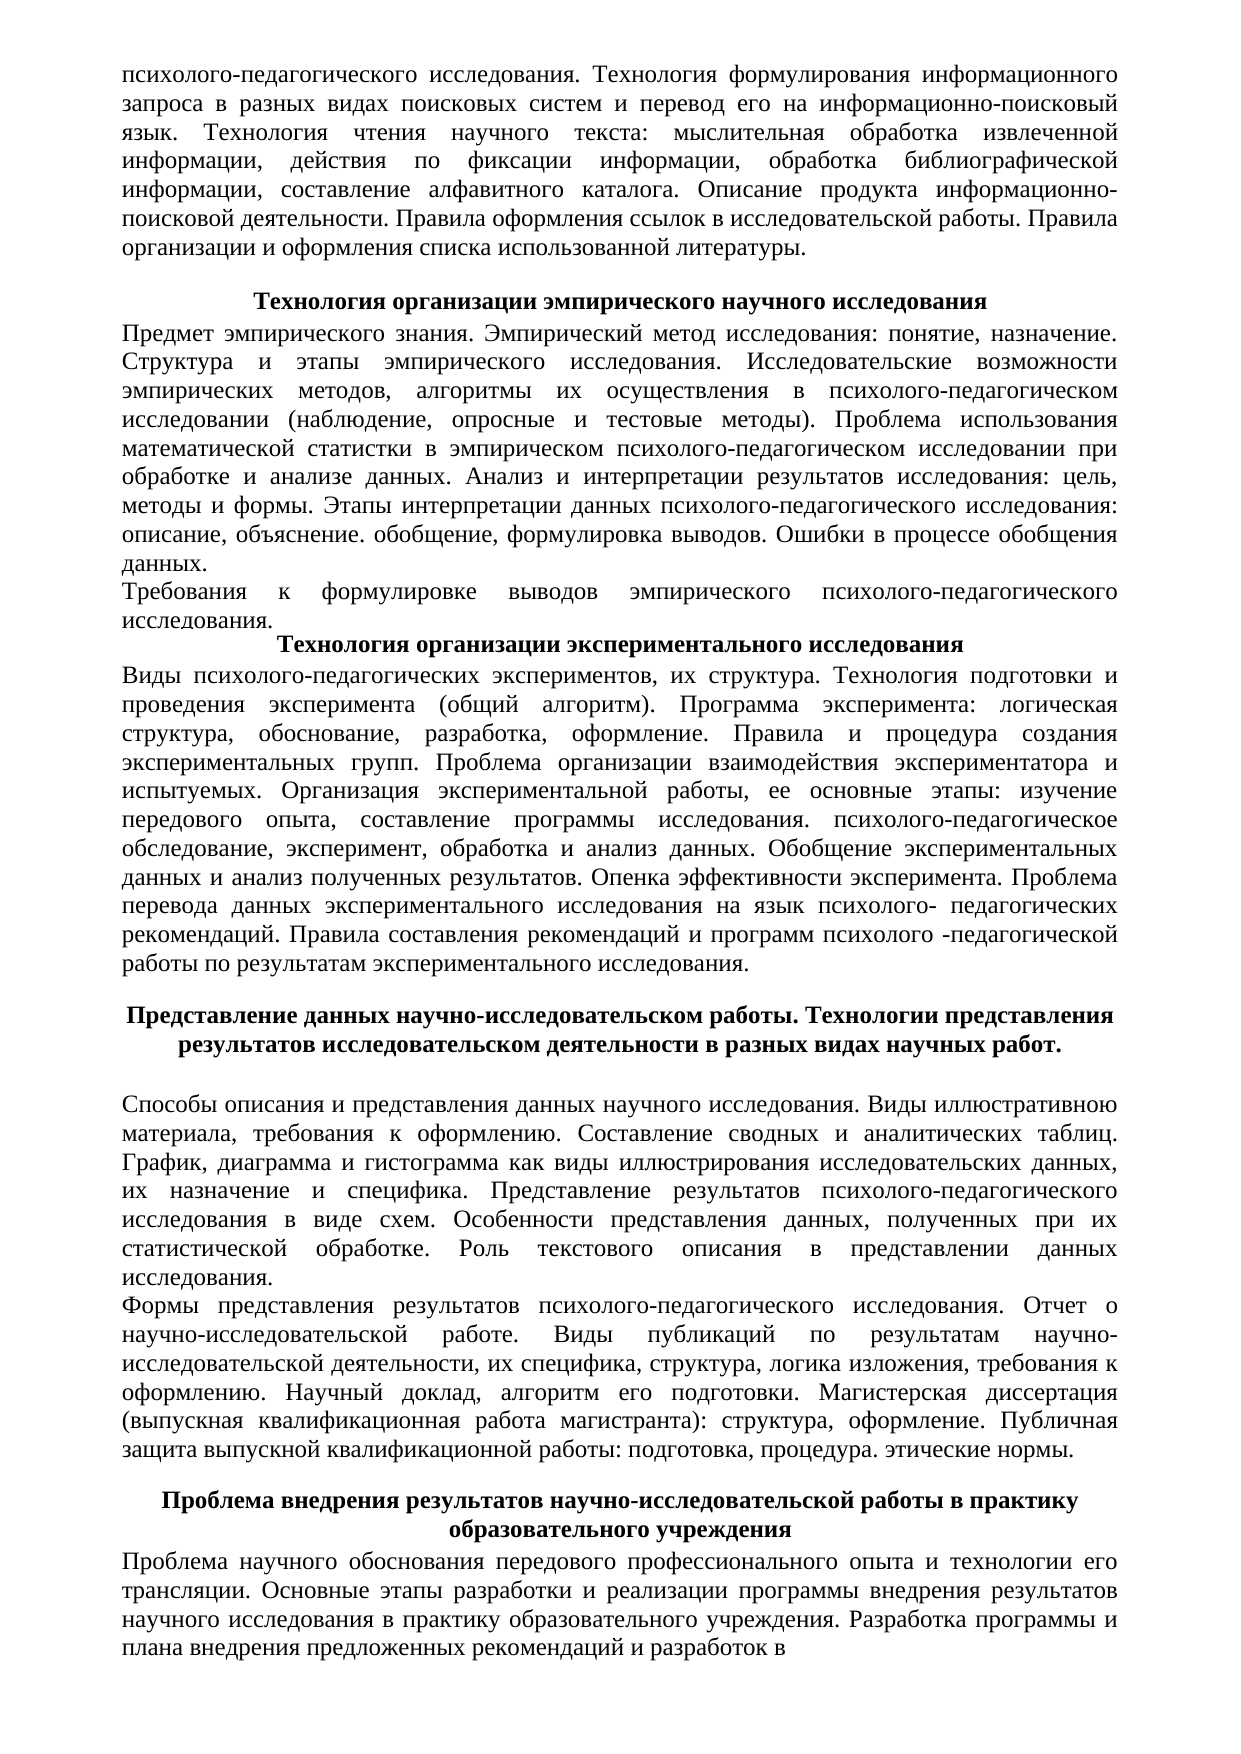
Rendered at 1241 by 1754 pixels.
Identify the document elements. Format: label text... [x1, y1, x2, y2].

table_cell Способы описания и представления данных научного исследования. Виды иллюстративною материала, требования к оформлению. Составление сводных и аналитических таблиц. График, диаграмма и гистограмма как виды иллюстрирования исследовательских данных, их назначение и специфика. Представление результатов психолого-педагогического исследования в виде схем. Особенности представления данных, полученных при их статистической обработке. Роль текстового описания в представлении данных исследования. Формы представления результатов психолого-педагогического исследования. Отчет о научно-исследовательской работе. Виды публикаций по результатам научно- исследовательской деятельности, их специфика, структура, логика изложения, требования к оформлению. Научный доклад, алгоритм его подготовки. Магистерская диссертация (выпускная квалификационная работа магистранта): структура, оформление. Публичная защита выпускной квалификационной работы: подготовка, процедура. этические нормы. [118, 1089, 1122, 1485]
table_header психолого-педагогического исследования. Технология формулирования информационного запроса в разных видах поисковых систем и перевод его на информационно-поисковый язык. Технология чтения научного текста: мыслительная обработка извлеченной информации, действия по фиксации информации, обработка библиографической информации, cocтавление алфавитного каталога. Описание продукта информационно- поисковой деятельности. Правила оформления ссылок в исследовательской работы. Правила организации и оформления списка использованной литературы. [118, 59, 1122, 286]
table_cell Технология организации экспериментального исследования [118, 629, 1122, 661]
table_cell Технология организации эмпирического научного исследования [118, 286, 1122, 318]
table_cell Представление данных научно-исследовательском работы. Технологии представления результатов исследовательском деятельности в разных видах научных работ. [118, 1000, 1122, 1089]
table_cell Проблема научного обоснования передового профессионального опыта и технологии его трансляции. Основные этапы разработки и реализации программы внедрения результатов научного исследования в практику образовательного учреждения. Разработка программы и плана внедрения предложенных рекомендаций и разработок в [118, 1546, 1122, 1662]
table_cell Виды психолого-педагогических экспериментов, их структура. Технология подготовки и проведения эксперимента (общий алгоритм). Программа эксперимента: логическая структура, обоснование, разработка, оформление. Правила и процедура создания экспериментальных групп. Проблема организации взаимодействия экспериментатора и испытуемых. Организация экспериментальной работы, ее основные этапы: изучение передового опыта, составление программы исследования. психолого-педагогическое обследование, эксперимент, обработка и анализ данных. Обобщение экспериментальных данных и анализ полученных результатов. Опенка эффективности эксперимента. Проблема перевода данных экспериментального исследования на язык психолого- педагогических рекомендаций. Правила составления рекомендаций и программ психолого -педагогической работы по результатам экспериментального исследования. [118, 661, 1122, 1000]
table_cell Проблема внедрения результатов научно-исследовательской работы в практику образовательного учреждения [118, 1485, 1122, 1546]
table_cell Предмет эмпирического знания. Эмпирический метод исследования: понятие, назначение. Структура и этапы эмпирического исследования. Исследовательские возможности эмпирических методов, алгоритмы их осуществления в психолого-педагогическом исследовании (наблюдение, опросные и тестовые методы). Проблема использования математической статистки в эмпирическом психолого-педагогическом исследовании при обработке и анализе данных. Анализ и интерпретации результатов исследования: цель, методы и формы. Этапы интерпретации данных психолого-педагогического исследования: описание, объяснение. обобщение, формулировка выводов. Ошибки в процессе обобщения данных. Требования к формулировке выводов эмпирического психолого-педагогического исследования. [118, 318, 1122, 629]
